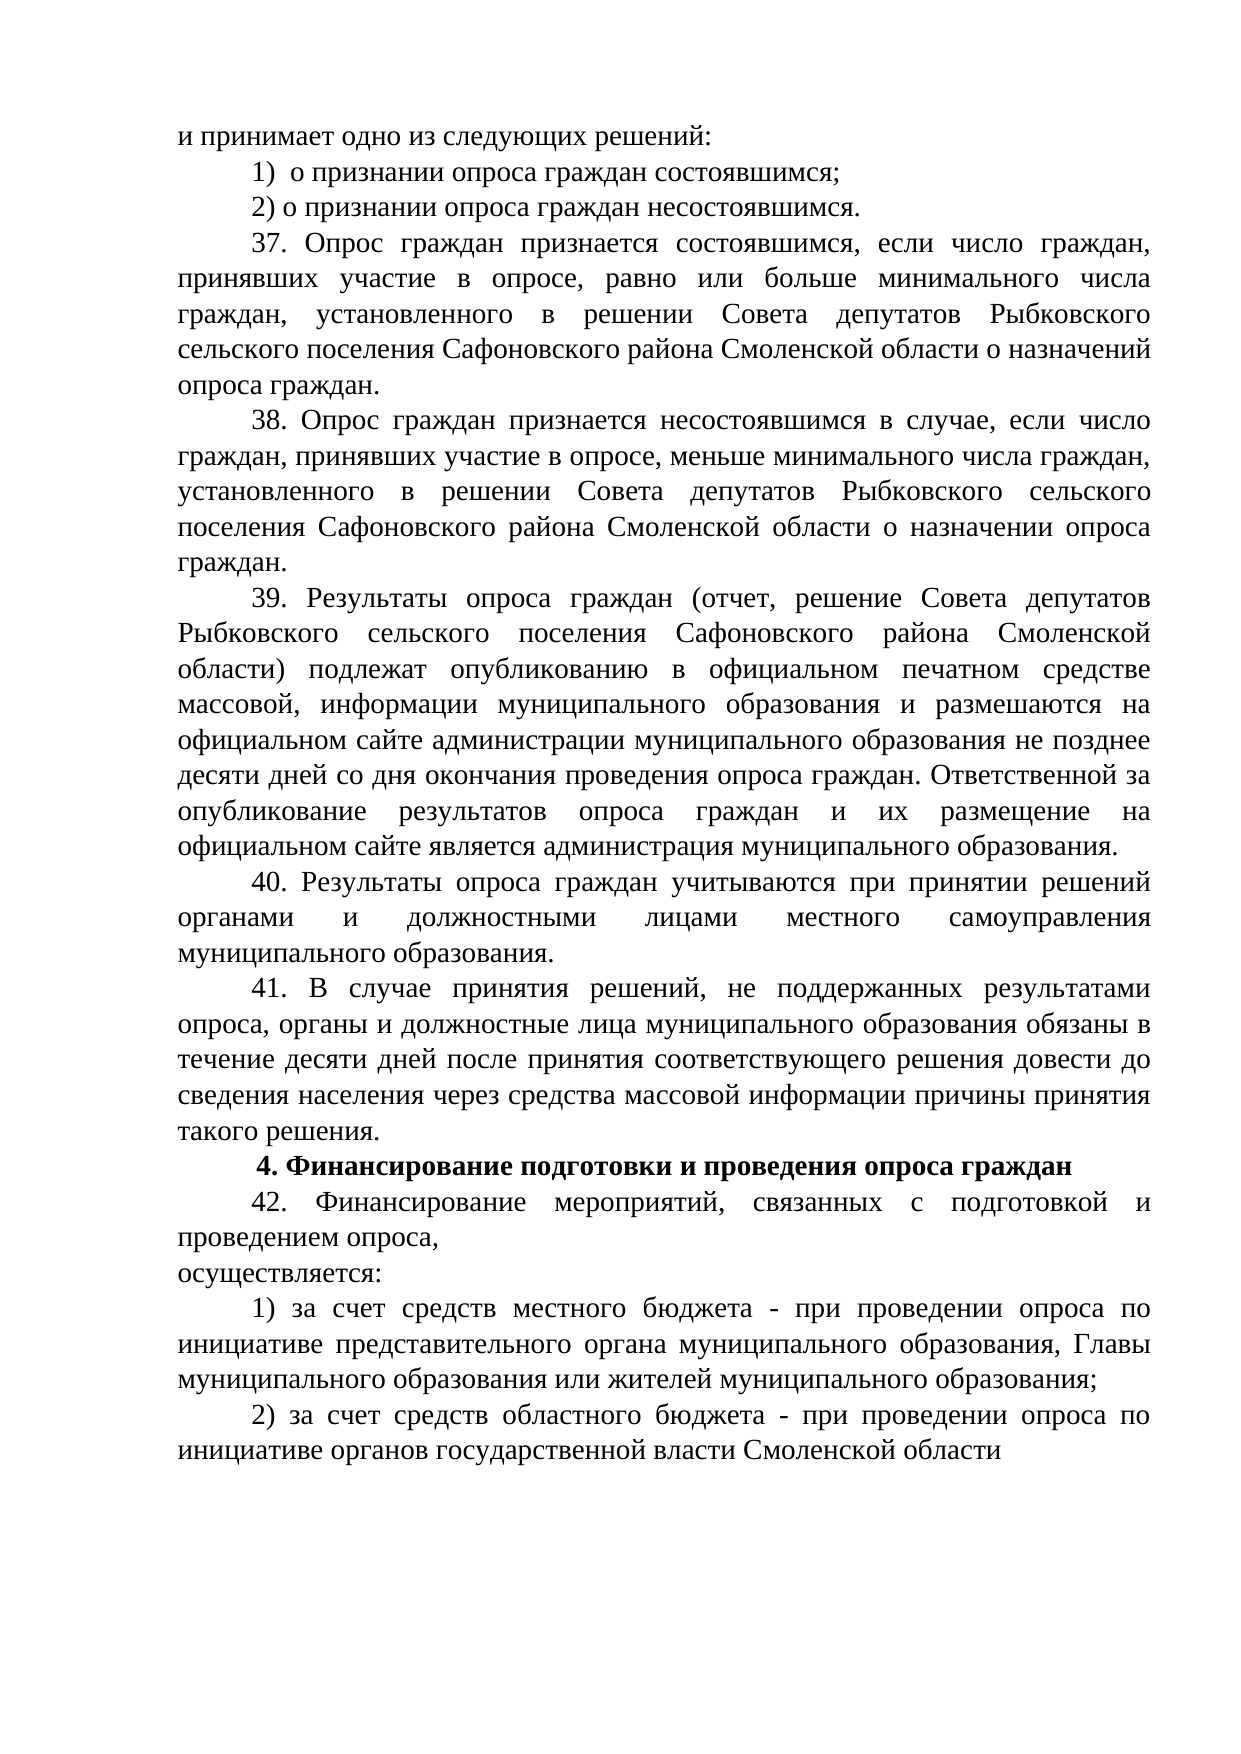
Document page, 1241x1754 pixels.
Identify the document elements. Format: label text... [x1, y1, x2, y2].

text 41. В случае принятия решений, не поддержанных результатами опроса, органы и должностные лица муниципального образования обязаны в течение десяти дней после принятия соответствующего решения довести до сведения населения через средства массовой информации причины принятия такого решения. [177, 971, 1152, 1146]
text осуществляется: [177, 1255, 1152, 1288]
text 38. Опрос граждан признается несостоявшимся в случае, если число граждан, принявших участие в опросе, меньше минимального числа граждан, установленного в решении Совета депутатов Рыбковского сельского поселения Сафоновского района Смоленской области о назначении опроса граждан. [177, 402, 1152, 578]
text и принимает одно из следующих решений: [177, 118, 1152, 152]
text 2) за счет средств областного бюджета - при проведении опроса по инициативе органов государственной власти Смоленской области [177, 1397, 1152, 1466]
text 42. Финансирование мероприятий, связанных с подготовкой и проведением опроса, [177, 1184, 1152, 1253]
text 4. Финансирование подготовки и проведения опроса граждан [177, 1148, 1152, 1182]
text 37. Опрос граждан признается состоявшимся, если число граждан, принявших участие в опросе, равно или больше минимального числа граждан, установленного в решении Совета депутатов Рыбковского сельского поселения Сафоновского района Смоленской области о назначений опроса граждан. [177, 225, 1152, 400]
text 1) за счет средств местного бюджета - при проведении опроса по инициативе представительного органа муниципального образования, Главы муниципального образования или жителей муниципального образования; [177, 1290, 1152, 1395]
text 2) о признании опроса граждан несостоявшимся. [177, 189, 1152, 223]
text 40. Результаты опроса граждан учитываются при принятии решений органами и должностными лицами местного самоуправления муниципального образования. [177, 864, 1152, 969]
text 39. Результаты опроса граждан (отчет, решение Совета депутатов Рыбковского сельского поселения Сафоновского района Смоленской области) подлежат опубликованию в официальном печатном средстве массовой, информации муниципального образования и размешаются на официальном сайте администрации муниципального образования не позднее десяти дней со дня окончания проведения опроса граждан. Ответственной за опубликование результатов опроса граждан и их размещение на официальном сайте является администрация муниципального образования. [177, 580, 1152, 862]
text 1) о признании опроса граждан состоявшимся; [177, 154, 1152, 187]
